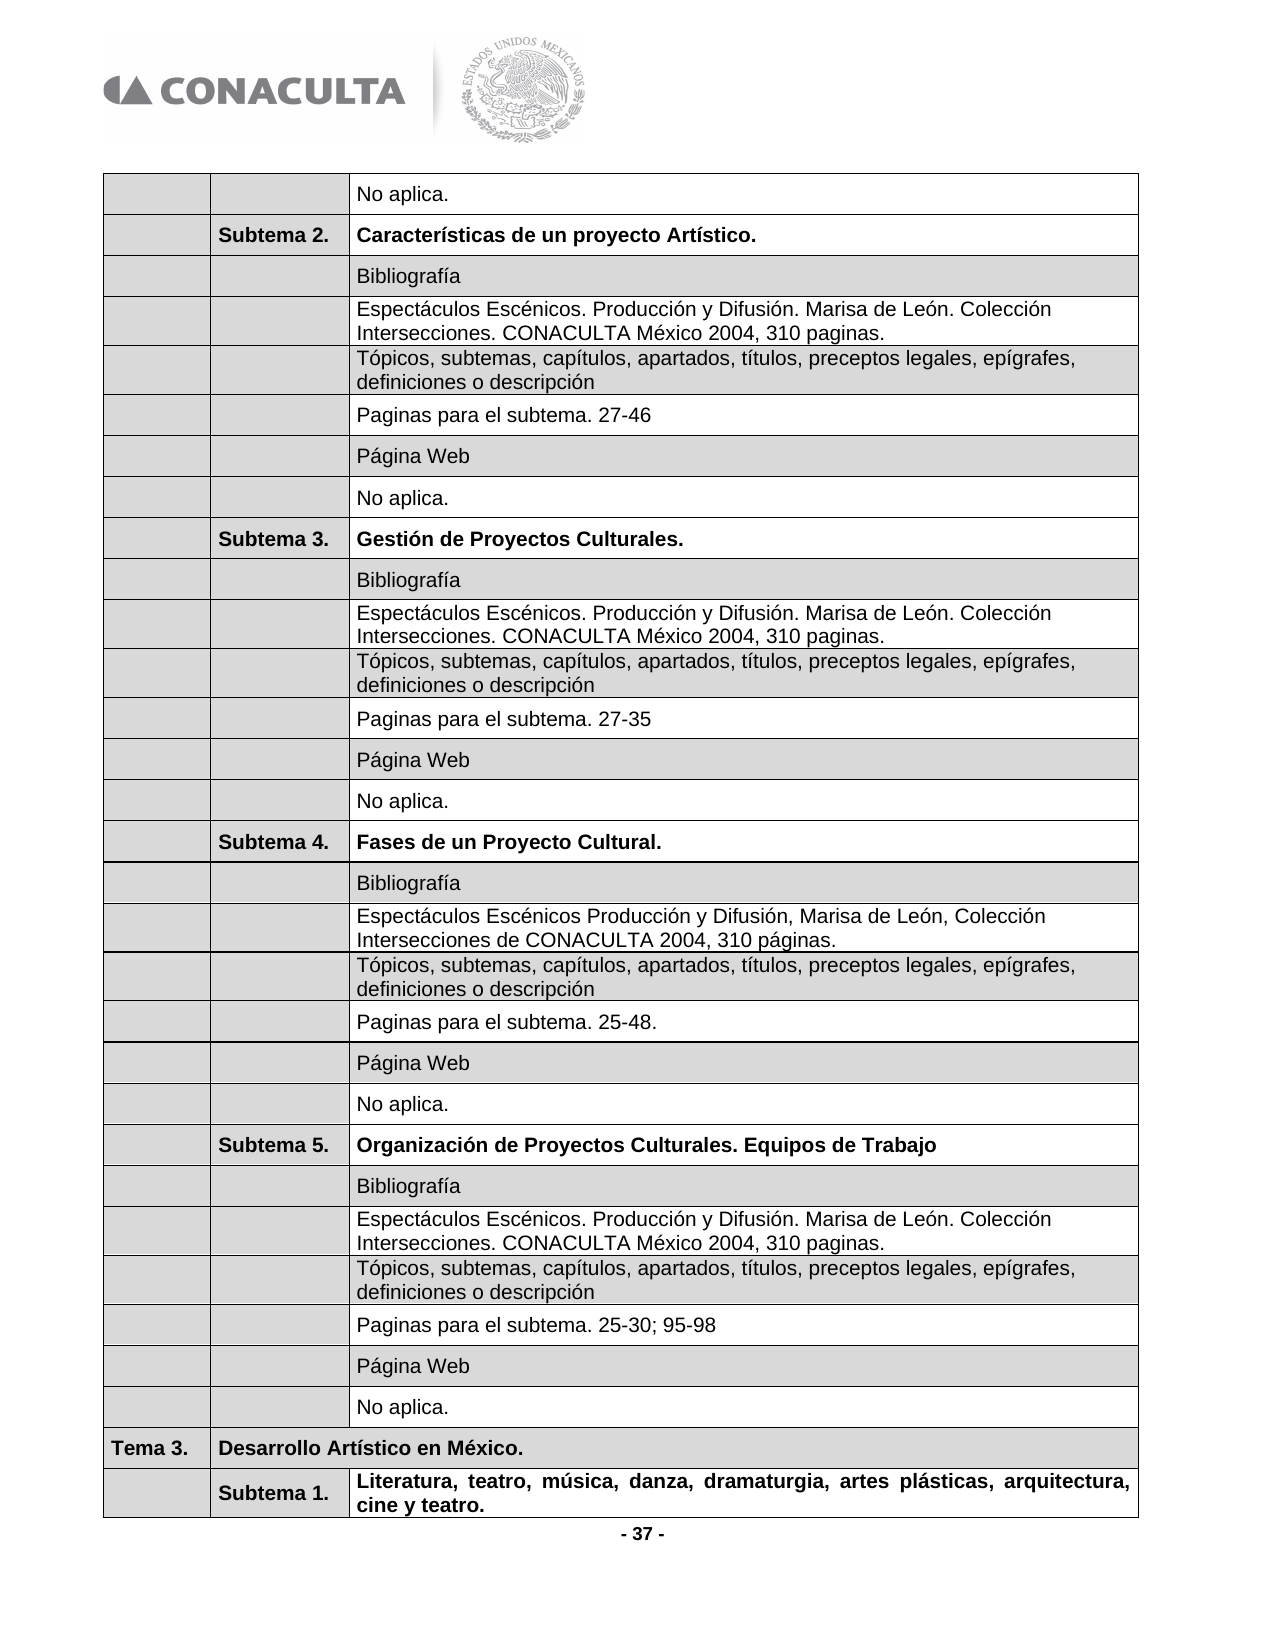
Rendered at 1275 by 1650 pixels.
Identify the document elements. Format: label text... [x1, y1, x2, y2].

table_cell Paginas para el subtema. 25-48. [350, 1001, 1138, 1041]
table_cell [104, 174, 210, 214]
table_cell No aplica. [350, 1387, 1138, 1427]
table_cell [211, 1346, 349, 1386]
table_cell Espectáculos Escénicos. Producción y Difusión. Marisa de León. Colección Intersecciones. CONACULTA México 2004, 310 paginas. [350, 600, 1138, 648]
table_cell [211, 436, 349, 476]
table_cell [104, 395, 210, 435]
table_cell Gestión de Proyectos Culturales. [350, 518, 1138, 558]
table_cell [211, 1207, 349, 1254]
table_cell Bibliografía [350, 863, 1138, 902]
table_cell [211, 1001, 349, 1041]
table_cell Página Web [350, 1346, 1138, 1386]
table_cell [211, 739, 349, 779]
table_cell [211, 559, 349, 599]
table_cell Bibliografía [350, 1166, 1138, 1206]
table_cell No aplica. [350, 780, 1138, 820]
table_cell [104, 1043, 210, 1082]
table_cell [104, 1084, 210, 1123]
table_cell Subtema 3. [211, 518, 349, 558]
table_cell [211, 780, 349, 820]
table_cell [211, 1305, 349, 1344]
table_cell [211, 1084, 349, 1123]
table_cell Bibliografía [350, 559, 1138, 599]
table_cell [211, 1043, 349, 1082]
table_cell [104, 1469, 210, 1517]
table_cell Tópicos, subtemas, capítulos, apartados, títulos, preceptos legales, epígrafes, definiciones o descripción [350, 953, 1138, 1000]
table_cell Página Web [350, 436, 1138, 476]
table_cell [211, 346, 349, 394]
table_cell Página Web [350, 739, 1138, 779]
table_cell Fases de un Proyecto Cultural. [350, 821, 1138, 861]
table_cell [104, 953, 210, 1000]
table_cell Paginas para el subtema. 27-46 [350, 395, 1138, 435]
table_cell [104, 436, 210, 476]
table_cell [104, 559, 210, 599]
table_cell Espectáculos Escénicos. Producción y Difusión. Marisa de León. Colección Intersecciones. CONACULTA México 2004, 310 paginas. [350, 297, 1138, 345]
table_cell Tópicos, subtemas, capítulos, apartados, títulos, preceptos legales, epígrafes, definiciones o descripción [350, 1256, 1138, 1303]
table_cell Desarrollo Artístico en México. [211, 1428, 1138, 1468]
table_cell [104, 600, 210, 648]
table_cell Organización de Proyectos Culturales. Equipos de Trabajo [350, 1125, 1138, 1164]
table_cell [104, 1207, 210, 1254]
table_cell [211, 1387, 349, 1427]
table_cell [104, 739, 210, 779]
table_cell [211, 297, 349, 345]
picture [103, 35, 585, 145]
table_cell [104, 1256, 210, 1303]
table_cell [104, 1001, 210, 1041]
table_cell [211, 649, 349, 697]
table_cell [104, 215, 210, 255]
table_cell [104, 1346, 210, 1386]
table_cell [211, 904, 349, 951]
table_cell [104, 256, 210, 296]
table_cell [211, 256, 349, 296]
table_cell No aplica. [350, 174, 1138, 214]
table_cell [104, 649, 210, 697]
table_cell Página Web [350, 1043, 1138, 1082]
table_cell [104, 1125, 210, 1164]
table_cell No aplica. [350, 477, 1138, 517]
table_cell [104, 863, 210, 902]
table_cell Subtema 5. [211, 1125, 349, 1164]
table_cell Subtema 1. [211, 1469, 349, 1517]
table_cell [211, 953, 349, 1000]
table_cell [211, 1256, 349, 1303]
table_cell Literatura, teatro, música, danza, dramaturgia, artes plásticas, arquitectura, cine y teatro. [350, 1469, 1138, 1517]
table_cell Paginas para el subtema. 25-30; 95-98 [350, 1305, 1138, 1344]
table_cell [211, 698, 349, 738]
table_cell Paginas para el subtema. 27-35 [350, 698, 1138, 738]
table_cell [211, 174, 349, 214]
table_cell [211, 863, 349, 902]
table_cell [104, 1305, 210, 1344]
table_cell [104, 1166, 210, 1206]
table_cell Bibliografía [350, 256, 1138, 296]
table_cell [211, 600, 349, 648]
table_cell Tópicos, subtemas, capítulos, apartados, títulos, preceptos legales, epígrafes, definiciones o descripción [350, 649, 1138, 697]
table_cell [104, 904, 210, 951]
table_cell [104, 477, 210, 517]
table_cell Espectáculos Escénicos Producción y Difusión, Marisa de León, Colección Intersecciones de CONACULTA 2004, 310 páginas. [350, 904, 1138, 951]
table_cell [211, 395, 349, 435]
table_cell [104, 346, 210, 394]
table_cell Subtema 2. [211, 215, 349, 255]
table_cell Tema 3. [104, 1428, 210, 1468]
table_cell [104, 698, 210, 738]
table_cell [104, 297, 210, 345]
table_cell [104, 780, 210, 820]
table_cell Características de un proyecto Artístico. [350, 215, 1138, 255]
table_cell Subtema 4. [211, 821, 349, 861]
table_cell Espectáculos Escénicos. Producción y Difusión. Marisa de León. Colección Intersecciones. CONACULTA México 2004, 310 paginas. [350, 1207, 1138, 1254]
table_cell Tópicos, subtemas, capítulos, apartados, títulos, preceptos legales, epígrafes, definiciones o descripción [350, 346, 1138, 394]
table_cell No aplica. [350, 1084, 1138, 1123]
table_cell [104, 518, 210, 558]
table_cell [104, 1387, 210, 1427]
table_cell [211, 477, 349, 517]
table_cell [211, 1166, 349, 1206]
table_cell [104, 821, 210, 861]
